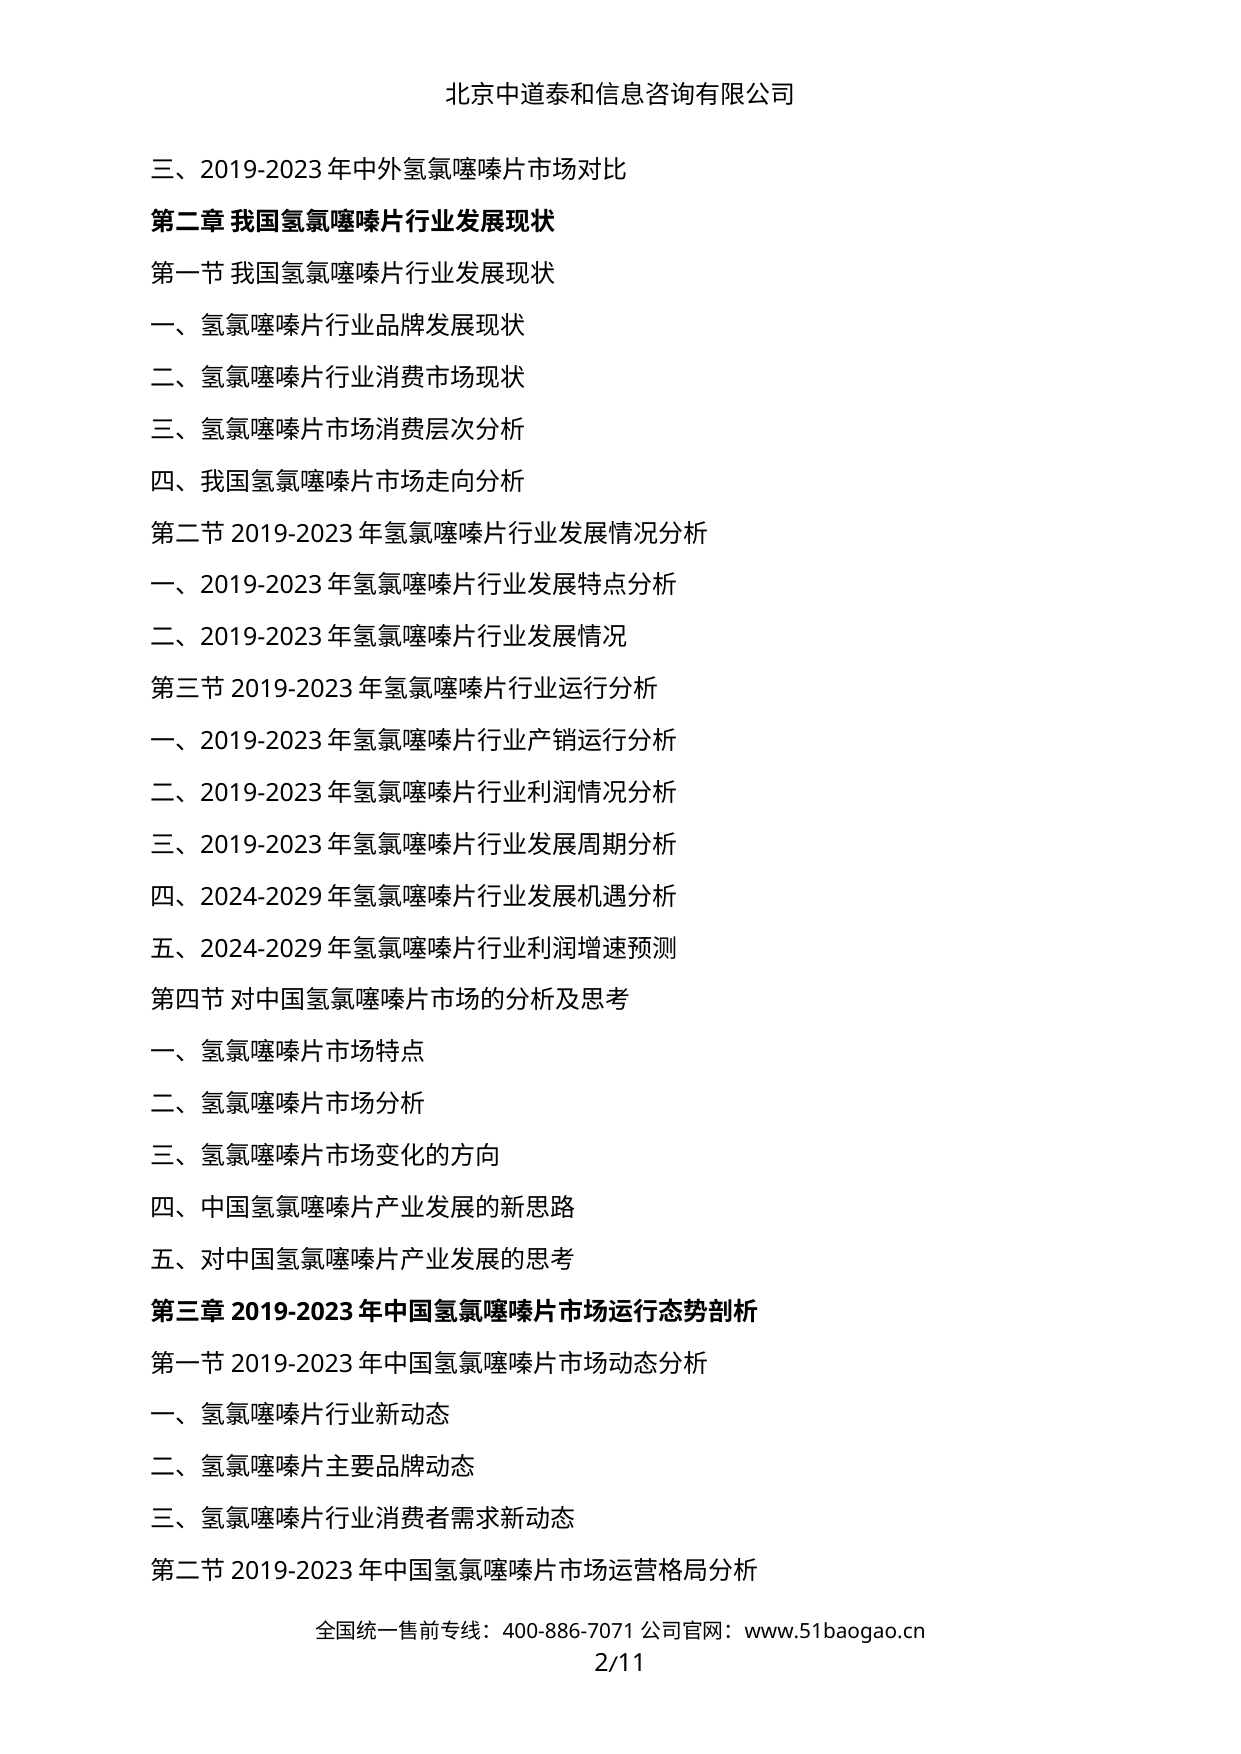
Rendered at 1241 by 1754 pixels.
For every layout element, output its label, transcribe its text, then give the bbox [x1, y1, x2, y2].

text 三、氢氯噻嗪片市场消费层次分析 [150, 409, 1090, 446]
text 一、氢氯噻嗪片行业品牌发展现状 [150, 306, 1090, 342]
text 一、2019-2023年氢氯噻嗪片行业产销运行分析 [150, 721, 1090, 757]
text 三、2019-2023年中外氢氯噻嗪片市场对比 [150, 150, 1090, 186]
text 一、氢氯噻嗪片市场特点 [150, 1032, 1090, 1068]
text 二、氢氯噻嗪片行业消费市场现状 [150, 357, 1090, 394]
text 三、氢氯噻嗪片市场变化的方向 [150, 1136, 1090, 1172]
text 一、2019-2023年氢氯噻嗪片行业发展特点分析 [150, 565, 1090, 601]
text 四、我国氢氯噻嗪片市场走向分析 [150, 461, 1090, 497]
text 一、氢氯噻嗪片行业新动态 [150, 1395, 1090, 1431]
text 二、2019-2023年氢氯噻嗪片行业发展情况 [150, 617, 1090, 653]
text 第二节 2019-2023年氢氯噻嗪片行业发展情况分析 [150, 513, 1090, 549]
text 第四节 对中国氢氯噻嗪片市场的分析及思考 [150, 980, 1090, 1016]
text 第三节 2019-2023年氢氯噻嗪片行业运行分析 [150, 669, 1090, 705]
text 五、对中国氢氯噻嗪片产业发展的思考 [150, 1239, 1090, 1276]
text 四、2024-2029年氢氯噻嗪片行业发展机遇分析 [150, 876, 1090, 912]
text 五、2024-2029年氢氯噻嗪片行业利润增速预测 [150, 928, 1090, 964]
text 第一节 2019-2023年中国氢氯噻嗪片市场动态分析 [150, 1343, 1090, 1379]
text 第三章 2019-2023年中国氢氯噻嗪片市场运行态势剖析 [150, 1291, 1090, 1327]
text 第一节 我国氢氯噻嗪片行业发展现状 [150, 254, 1090, 290]
text 第二节 2019-2023年中国氢氯噻嗪片市场运营格局分析 [150, 1551, 1090, 1587]
text 二、氢氯噻嗪片主要品牌动态 [150, 1447, 1090, 1483]
text 二、氢氯噻嗪片市场分析 [150, 1084, 1090, 1120]
text 第二章 我国氢氯噻嗪片行业发展现状 [150, 202, 1090, 238]
text 四、中国氢氯噻嗪片产业发展的新思路 [150, 1187, 1090, 1224]
text 三、2019-2023年氢氯噻嗪片行业发展周期分析 [150, 824, 1090, 861]
text 二、2019-2023年氢氯噻嗪片行业利润情况分析 [150, 772, 1090, 809]
text 三、氢氯噻嗪片行业消费者需求新动态 [150, 1499, 1090, 1535]
